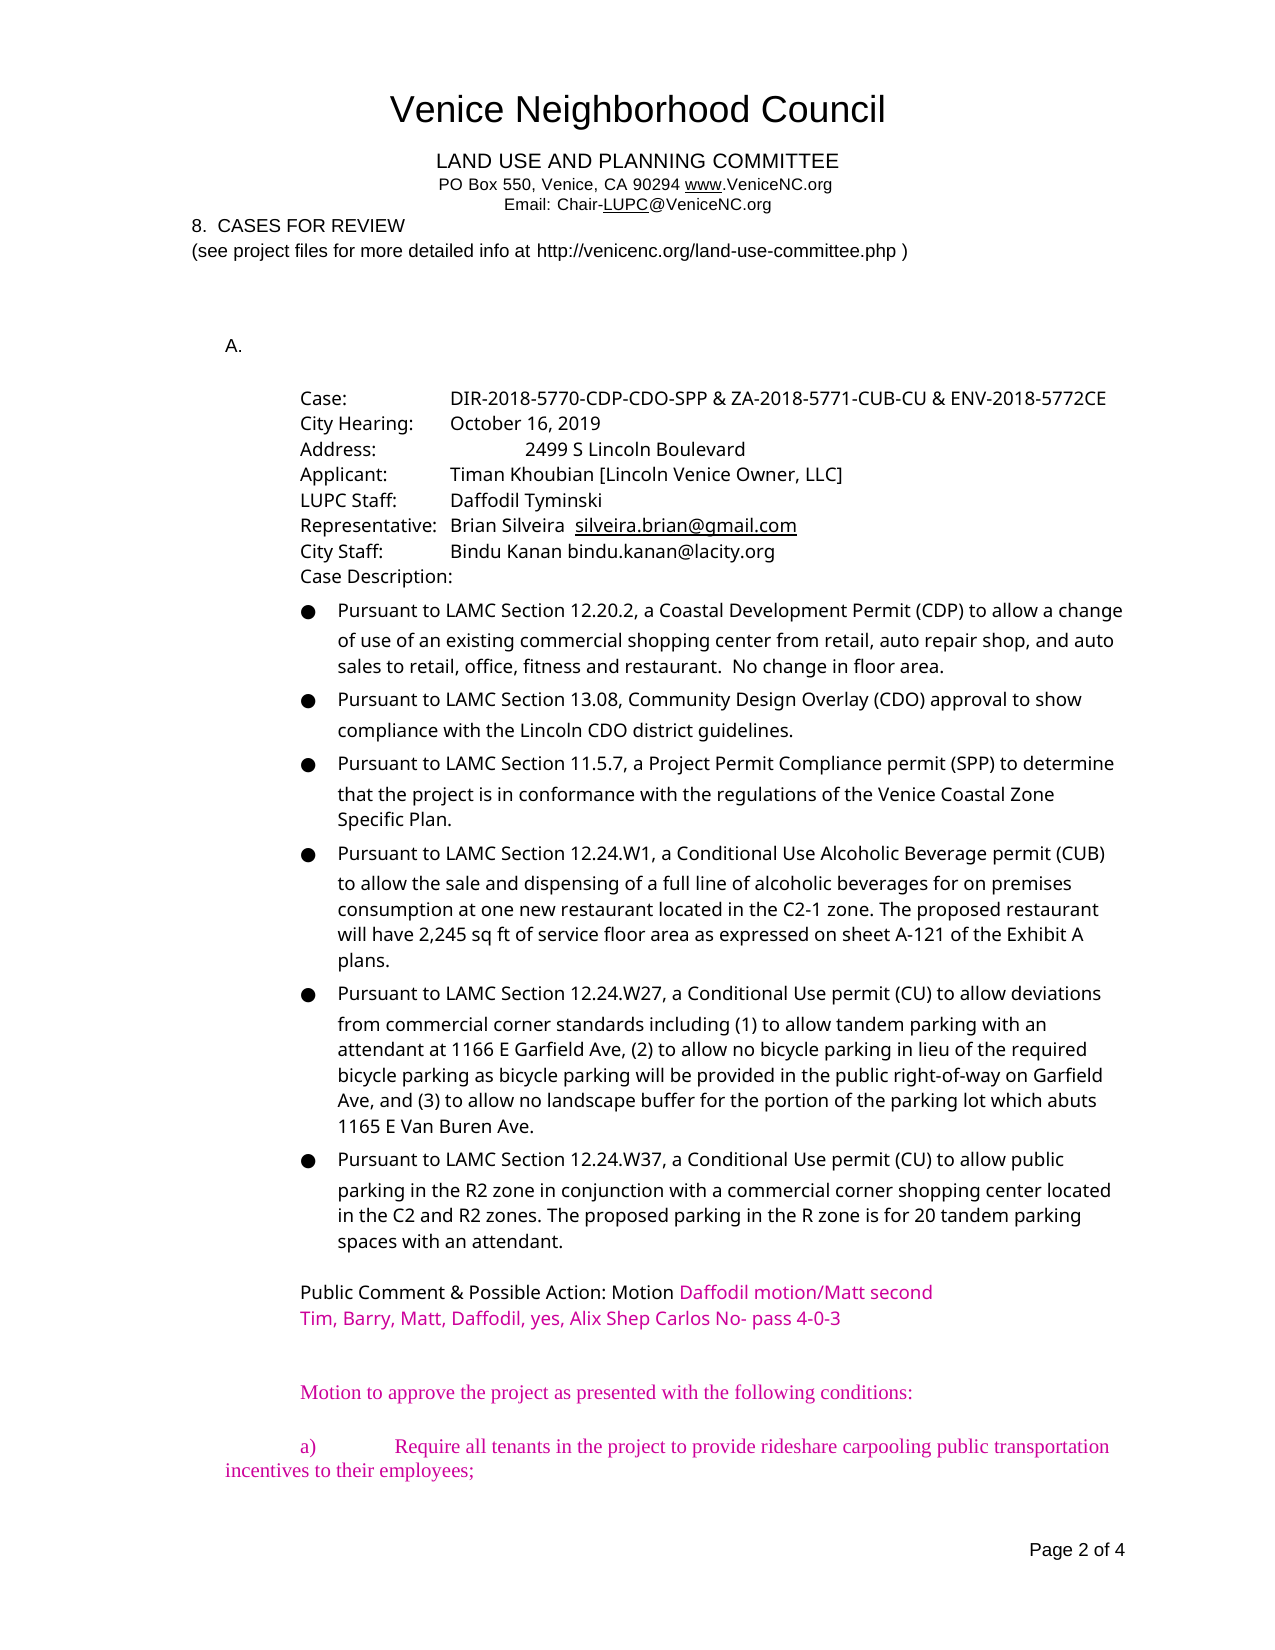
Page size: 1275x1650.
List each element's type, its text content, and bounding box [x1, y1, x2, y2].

text Case Description: [300, 564, 1125, 589]
text City Staff: Bindu Kanan bindu.kanan@lacity.org [150, 538, 1125, 564]
text LUPC Staff: Daffodil Tyminski [150, 487, 1125, 513]
text Representative: Brian Silveira silveira.brian@gmail.com [150, 513, 1125, 538]
list Pursuant to LAMC Section 12.20.2, a Coastal Development Permit (CDP) to allow a change of use of an existing commercial shopping center from retail, auto repair shop, and auto sales to retail, office, fitness and restaurant. No change in floor area. [300, 589, 1125, 679]
list Pursuant to LAMC Section 13.08, Community Design Overlay (CDO) approval to show compliance with the Lincoln CDO district guidelines. [300, 679, 1125, 743]
list Pursuant to LAMC Section 12.24.W37, a Conditional Use permit (CU) to allow public parking in the R2 zone in conjunction with a commercial corner shopping center located in the C2 and R2 zones. The proposed parking in the R zone is for 20 tandem parking spaces with an attendant. [300, 1139, 1125, 1254]
text Public Comment & Possible Action: Motion Daffodil motion/Matt second [300, 1279, 1125, 1305]
list Pursuant to LAMC Section 12.24.W1, a Conditional Use Alcoholic Beverage permit (CUB) to allow the sale and dispensing of a full line of alcoholic beverages for on premises consumption at one new restaurant located in the C2-1 zone. The proposed restaurant will have 2,245 sq ft of service floor area as expressed on sheet A-121 of the Exhibit A plans. [300, 832, 1125, 973]
text Case: DIR-2018-5770-CDP-CDO-SPP & ZA-2018-5771-CUB-CU & ENV-2018-5772CE [150, 385, 1125, 411]
text a) Require all tenants in the project to provide rideshare carpooling public transportation incentives to their employees; [225, 1434, 1125, 1482]
text City Hearing: October 16, 2019 [150, 411, 1125, 436]
text Address: 2499 S Lincoln Boulevard [150, 436, 1125, 462]
text A. [225, 335, 1125, 356]
text Motion to approve the project as presented with the following conditions: [150, 1380, 1125, 1404]
text Tim, Barry, Matt, Daffodil, yes, Alix Shep Carlos No- pass 4-0-3 [300, 1305, 1125, 1330]
list Pursuant to LAMC Section 11.5.7, a Project Permit Compliance permit (SPP) to determine that the project is in conformance with the regulations of the Venice Coastal Zone Specific Plan. [300, 743, 1125, 832]
text (see project files for more detailed info at http://venicenc.org/land-use-committee.php ) [191, 240, 1125, 261]
list Pursuant to LAMC Section 12.24.W27, a Conditional Use permit (CU) to allow deviations from commercial corner standards including (1) to allow tandem parking with an attendant at 1166 E Garfield Ave, (2) to allow no bicycle parking in lieu of the required bicycle parking as bicycle parking will be provided in the public right-of-way on Garfield Ave, and (3) to allow no landscape buffer for the portion of the parking lot which abuts 1165 E Van Buren Ave. [300, 973, 1125, 1139]
text Applicant: Timan Khoubian [Lincoln Venice Owner, LLC] [225, 462, 1125, 487]
text 8. CASES FOR REVIEW [191, 215, 1125, 237]
